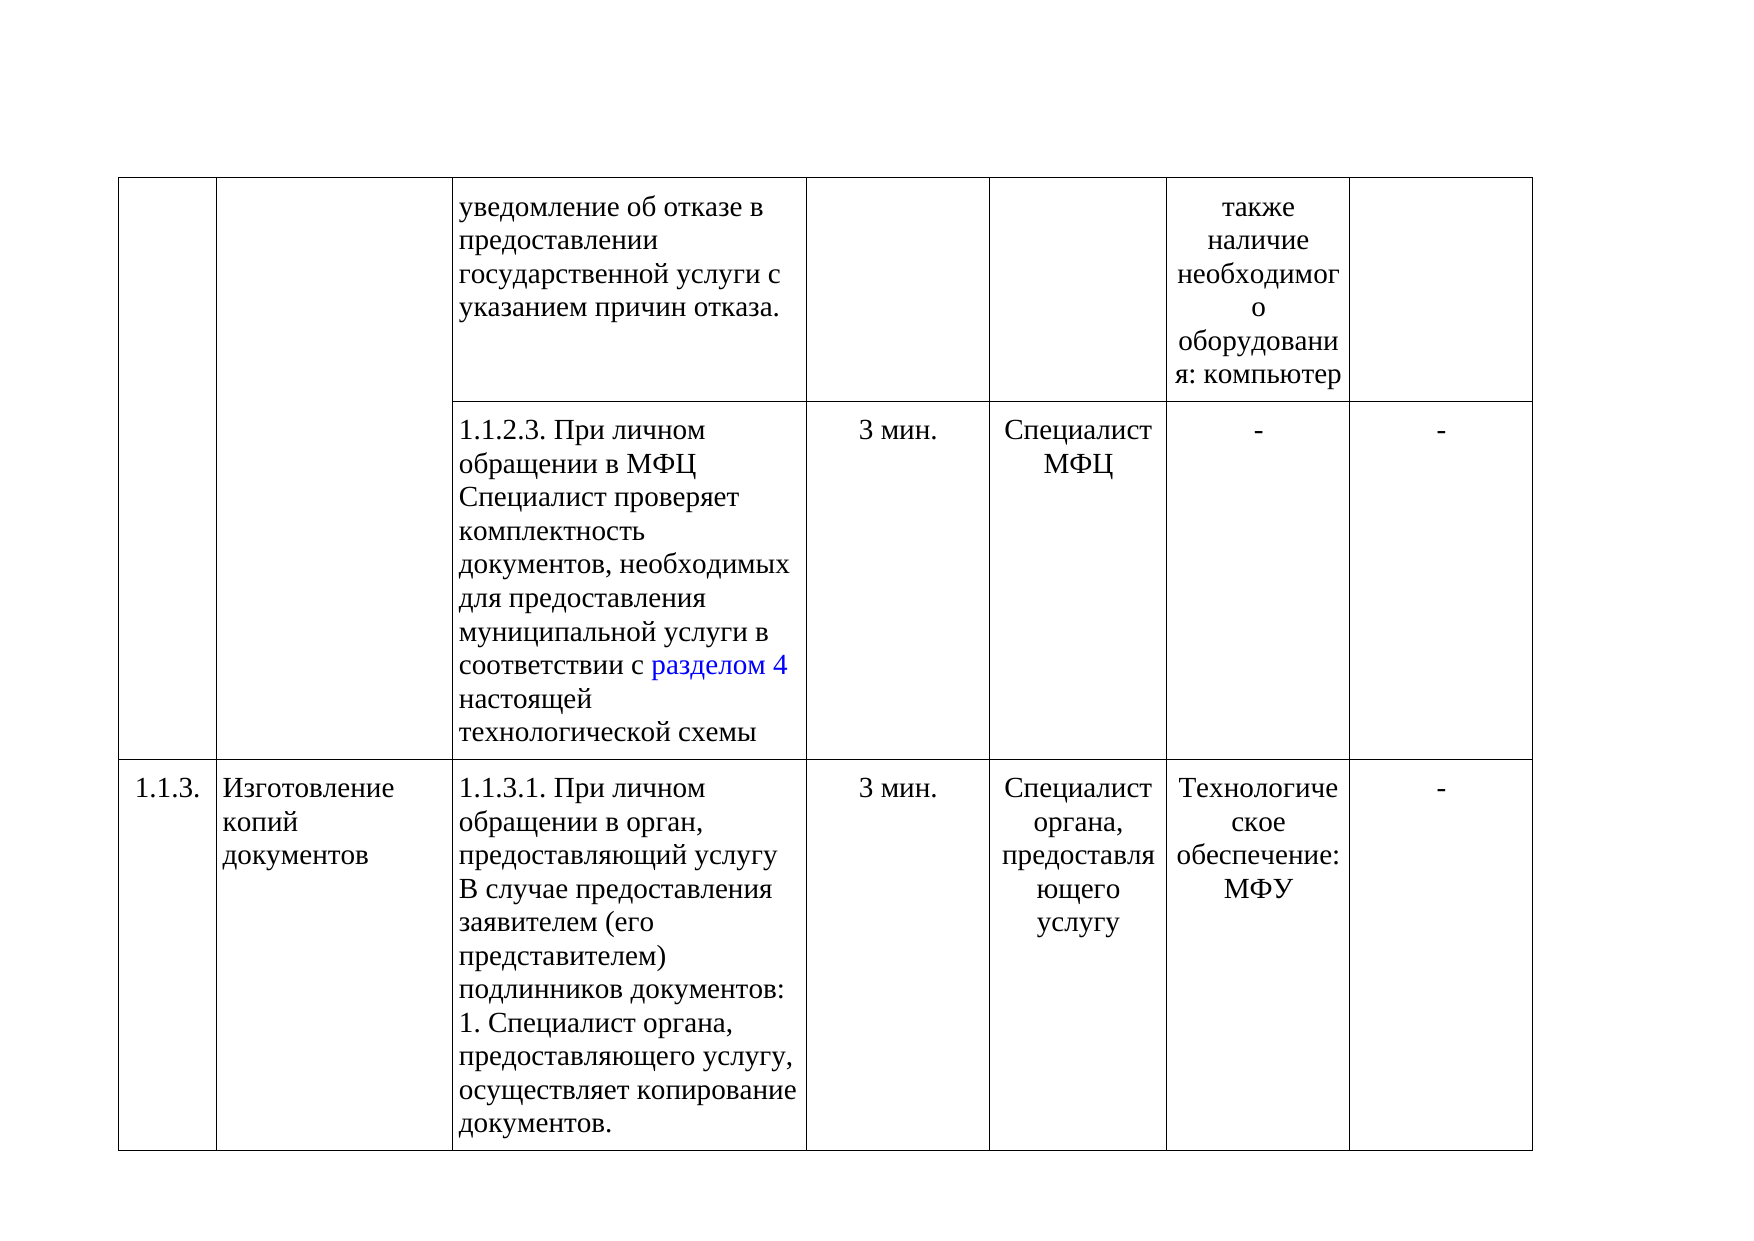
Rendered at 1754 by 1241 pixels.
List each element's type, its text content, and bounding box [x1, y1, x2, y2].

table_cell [1167, 760, 1349, 1150]
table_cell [217, 760, 452, 1150]
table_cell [1167, 178, 1349, 401]
table_cell 3 мин. [807, 402, 989, 758]
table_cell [453, 760, 806, 1150]
table_cell - [1350, 760, 1532, 1150]
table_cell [807, 178, 989, 401]
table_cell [990, 760, 1166, 1150]
table_cell 1.1.3. [119, 760, 216, 1150]
table_cell 3 мин. [807, 760, 989, 1150]
table_cell - [1350, 178, 1532, 401]
table_cell 1.1.2.3. При личном обращении в МФЦ Специалист проверяет комплектность документов, необходимых для предоставления муниципальной услуги в соответствии с разделом 4 настоящей технологической схемы [453, 402, 806, 758]
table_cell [990, 178, 1166, 401]
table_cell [453, 178, 806, 401]
table_cell - [1167, 402, 1349, 758]
table_cell - [1350, 402, 1532, 758]
table_cell Специалист МФЦ [990, 402, 1166, 758]
